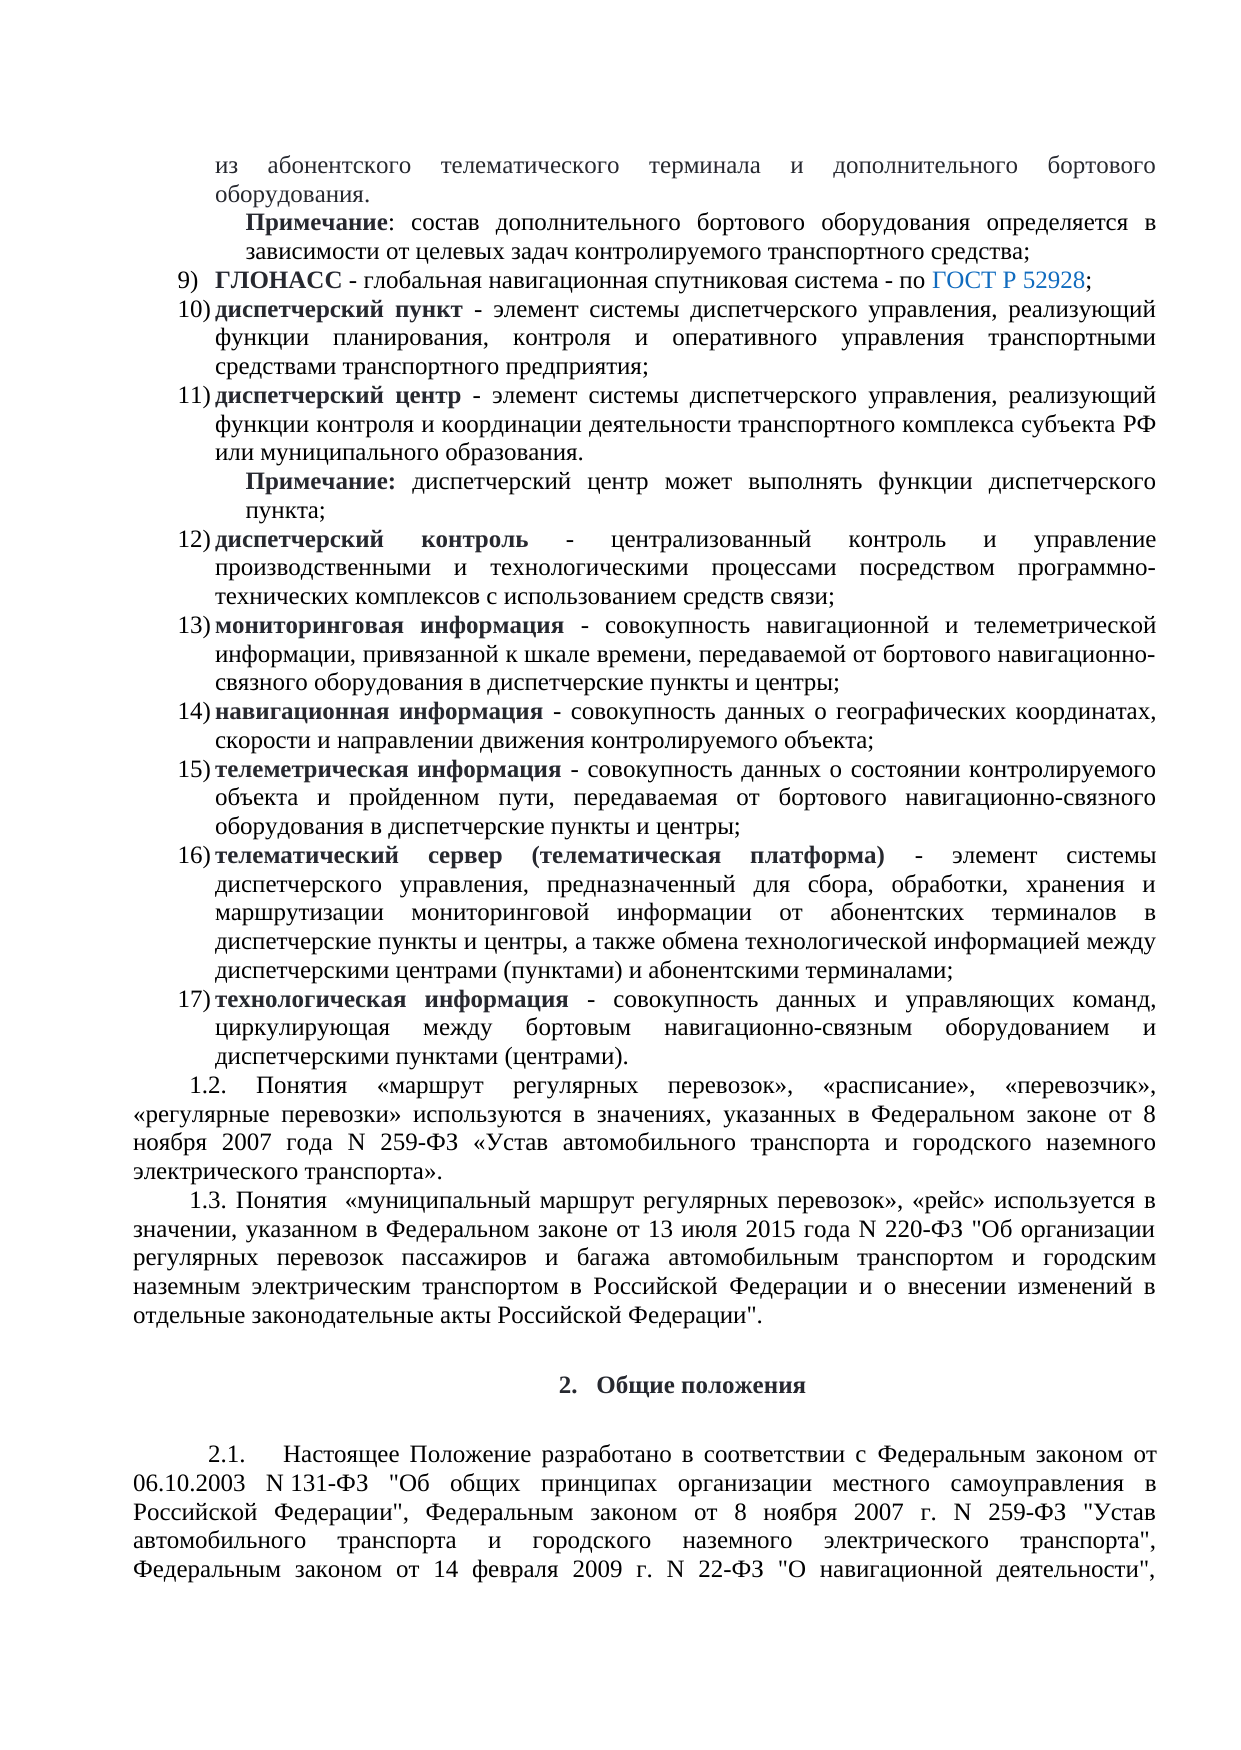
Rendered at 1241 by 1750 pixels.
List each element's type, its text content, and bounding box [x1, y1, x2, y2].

list диспетчерский контроль - централизованный контроль и управление производственными и технологическими процессами посредством программно-технических комплексов с использованием средств связи; [177, 524, 1157, 610]
list диспетчерский пункт - элемент системы диспетчерского управления, реализующий функции планирования, контроля и оперативного управления транспортными средствами транспортного предприятия; [177, 294, 1157, 380]
text Примечание: диспетчерский центр может выполнять функции диспетчерского пункта; [245, 466, 1157, 524]
text 1.2. Понятия «маршрут регулярных перевозок», «расписание», «перевозчик», «регулярные перевозки» используются в значениях, указанных в Федеральном законе от 8 ноября 2007 года N 259-ФЗ «Устав автомобильного транспорта и городского наземного электрического транспорта». [133, 1070, 1157, 1185]
list технологическая информация - совокупность данных и управляющих команд, циркулирующая между бортовым навигационно-связным оборудованием и диспетчерскими пунктами (центрами). [177, 984, 1157, 1070]
list телеметрическая информация - совокупность данных о состоянии контролируемого объекта и пройденном пути, передаваемая от бортового навигационно-связного оборудования в диспетчерские пункты и центры; [177, 754, 1157, 840]
text 1.3. Понятия «муниципальный маршрут регулярных перевозок», «рейс» используется в значении, указанном в Федеральном законе от 13 июля 2015 года N 220-ФЗ "Об организации регулярных перевозок пассажиров и багажа автомобильным транспортом и городским наземным электрическим транспортом в Российской Федерации и о внесении изменений в отдельные законодательные акты Российской Федерации". [133, 1185, 1157, 1329]
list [133, 1439, 1157, 1583]
text Примечание: состав дополнительного бортового оборудования определяется в зависимости от целевых задач контролируемого транспортного средства; [245, 207, 1157, 265]
list навигационная информация - совокупность данных о географических координатах, скорости и направлении движения контролируемого объекта; [177, 696, 1157, 754]
list ГЛОНАСС - глобальная навигационная спутниковая система - по ГОСТ Р 52928; [177, 265, 1157, 294]
list диспетчерский центр - элемент системы диспетчерского управления, реализующий функции контроля и координации деятельности транспортного комплекса субъекта РФ или муниципального образования. [177, 380, 1157, 466]
list телематический сервер (телематическая платформа) - элемент системы диспетчерского управления, предназначенный для сбора, обработки, хранения и маршрутизации мониторинговой информации от абонентских терминалов в диспетчерские пункты и центры, а также обмена технологической информацией между диспетчерскими центрами (пунктами) и абонентскими терминалами; [177, 840, 1157, 984]
list мониторинговая информация - совокупность навигационной и телеметрической информации, привязанной к шкале времени, передаваемой от бортового навигационно-связного оборудования в диспетчерские пункты и центры; [177, 610, 1157, 696]
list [177, 150, 1157, 207]
subtitle Общие положения [208, 1371, 1157, 1399]
